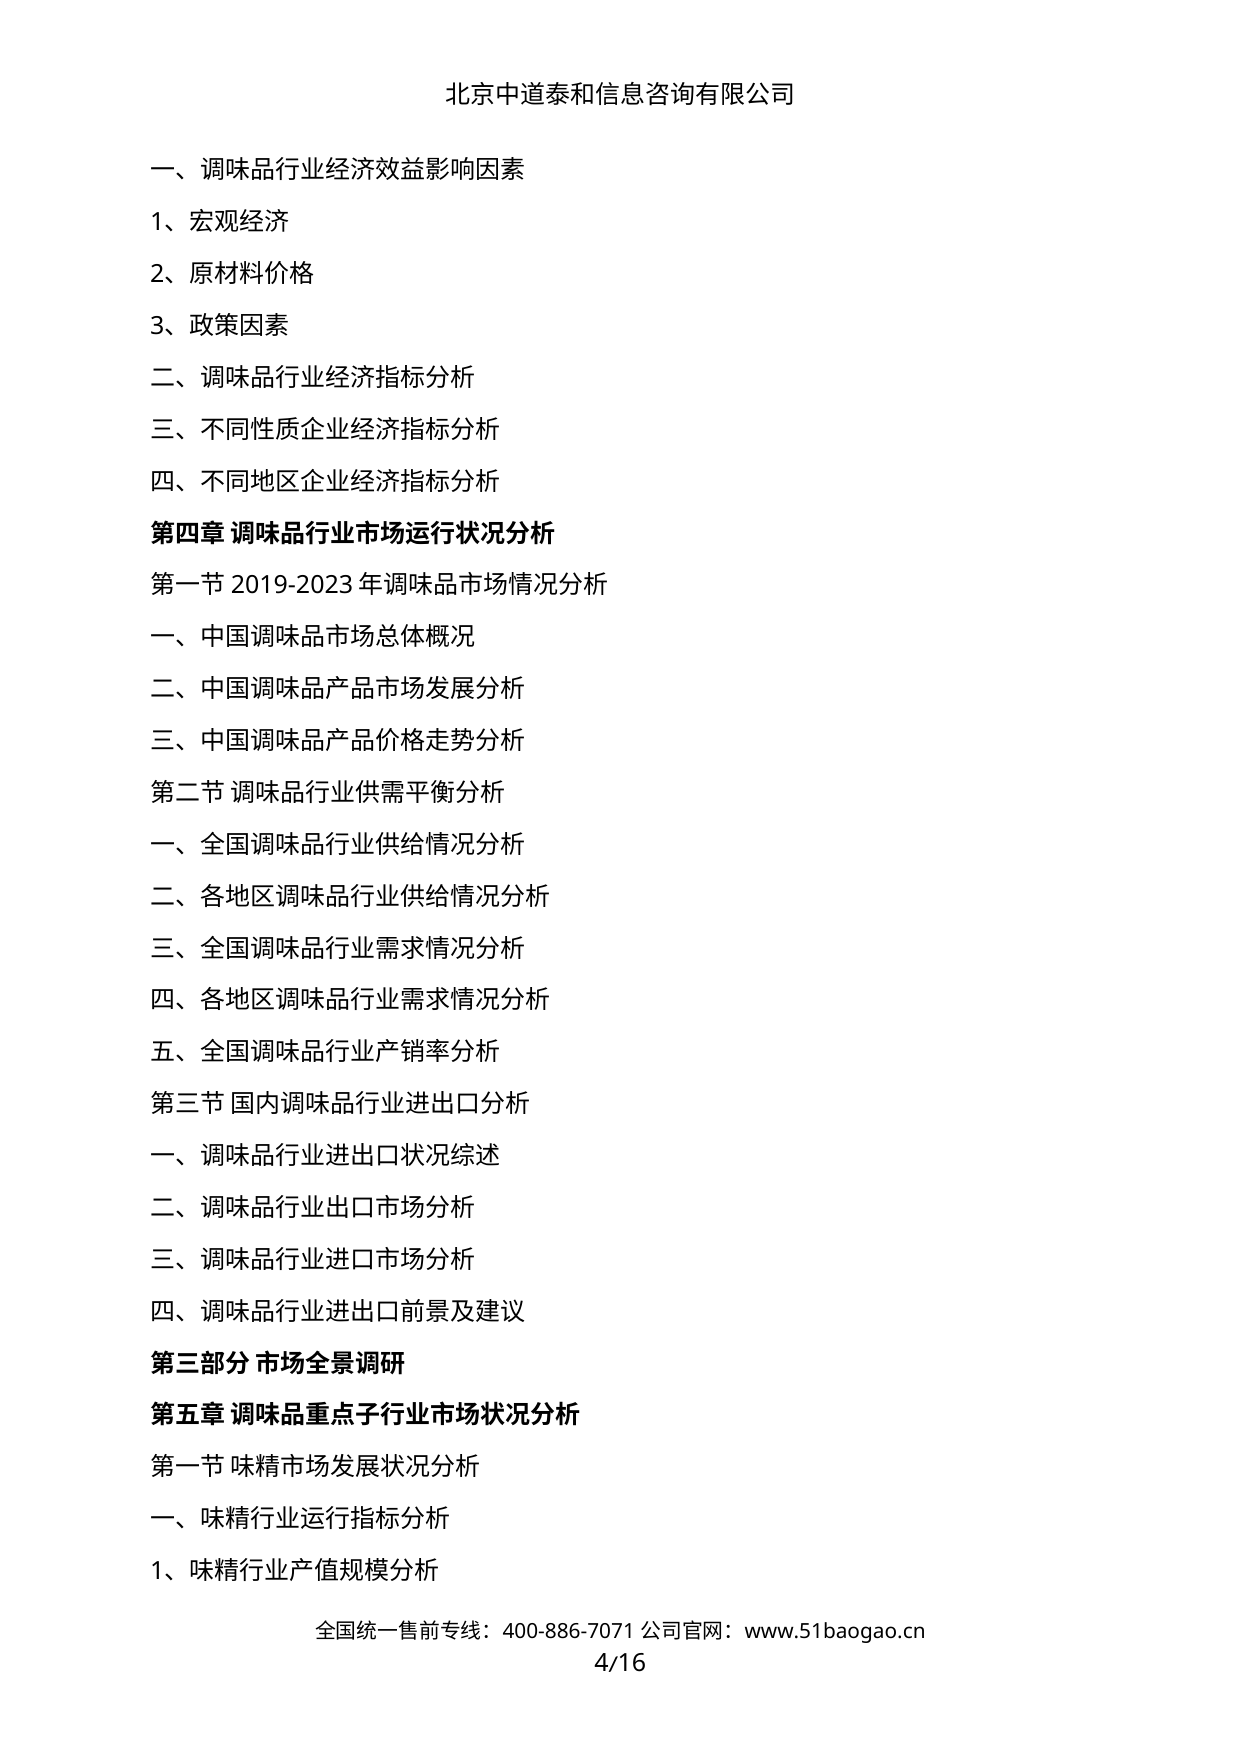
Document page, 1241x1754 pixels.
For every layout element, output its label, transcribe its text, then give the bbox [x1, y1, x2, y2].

text 2、原材料价格 [150, 254, 1090, 290]
text 三、中国调味品产品价格走势分析 [150, 721, 1090, 757]
text 第三部分 市场全景调研 [150, 1343, 1090, 1379]
text 四、不同地区企业经济指标分析 [150, 461, 1090, 497]
text 三、调味品行业进口市场分析 [150, 1239, 1090, 1276]
text 第一节 味精市场发展状况分析 [150, 1447, 1090, 1483]
text 一、全国调味品行业供给情况分析 [150, 824, 1090, 861]
text 四、调味品行业进出口前景及建议 [150, 1291, 1090, 1327]
text 第二节 调味品行业供需平衡分析 [150, 772, 1090, 809]
text 一、味精行业运行指标分析 [150, 1499, 1090, 1535]
text 1、味精行业产值规模分析 [150, 1551, 1090, 1587]
text 第五章 调味品重点子行业市场状况分析 [150, 1395, 1090, 1431]
text 三、全国调味品行业需求情况分析 [150, 928, 1090, 964]
text 1、宏观经济 [150, 202, 1090, 238]
text 四、各地区调味品行业需求情况分析 [150, 980, 1090, 1016]
text 3、政策因素 [150, 306, 1090, 342]
text 第四章 调味品行业市场运行状况分析 [150, 513, 1090, 549]
text 五、全国调味品行业产销率分析 [150, 1032, 1090, 1068]
text 二、中国调味品产品市场发展分析 [150, 669, 1090, 705]
text 一、中国调味品市场总体概况 [150, 617, 1090, 653]
text 二、调味品行业经济指标分析 [150, 357, 1090, 394]
text 第一节 2019-2023年调味品市场情况分析 [150, 565, 1090, 601]
text 二、调味品行业出口市场分析 [150, 1187, 1090, 1224]
text 三、不同性质企业经济指标分析 [150, 409, 1090, 446]
text 二、各地区调味品行业供给情况分析 [150, 876, 1090, 912]
text 一、调味品行业进出口状况综述 [150, 1136, 1090, 1172]
text 第三节 国内调味品行业进出口分析 [150, 1084, 1090, 1120]
text 一、调味品行业经济效益影响因素 [150, 150, 1090, 186]
